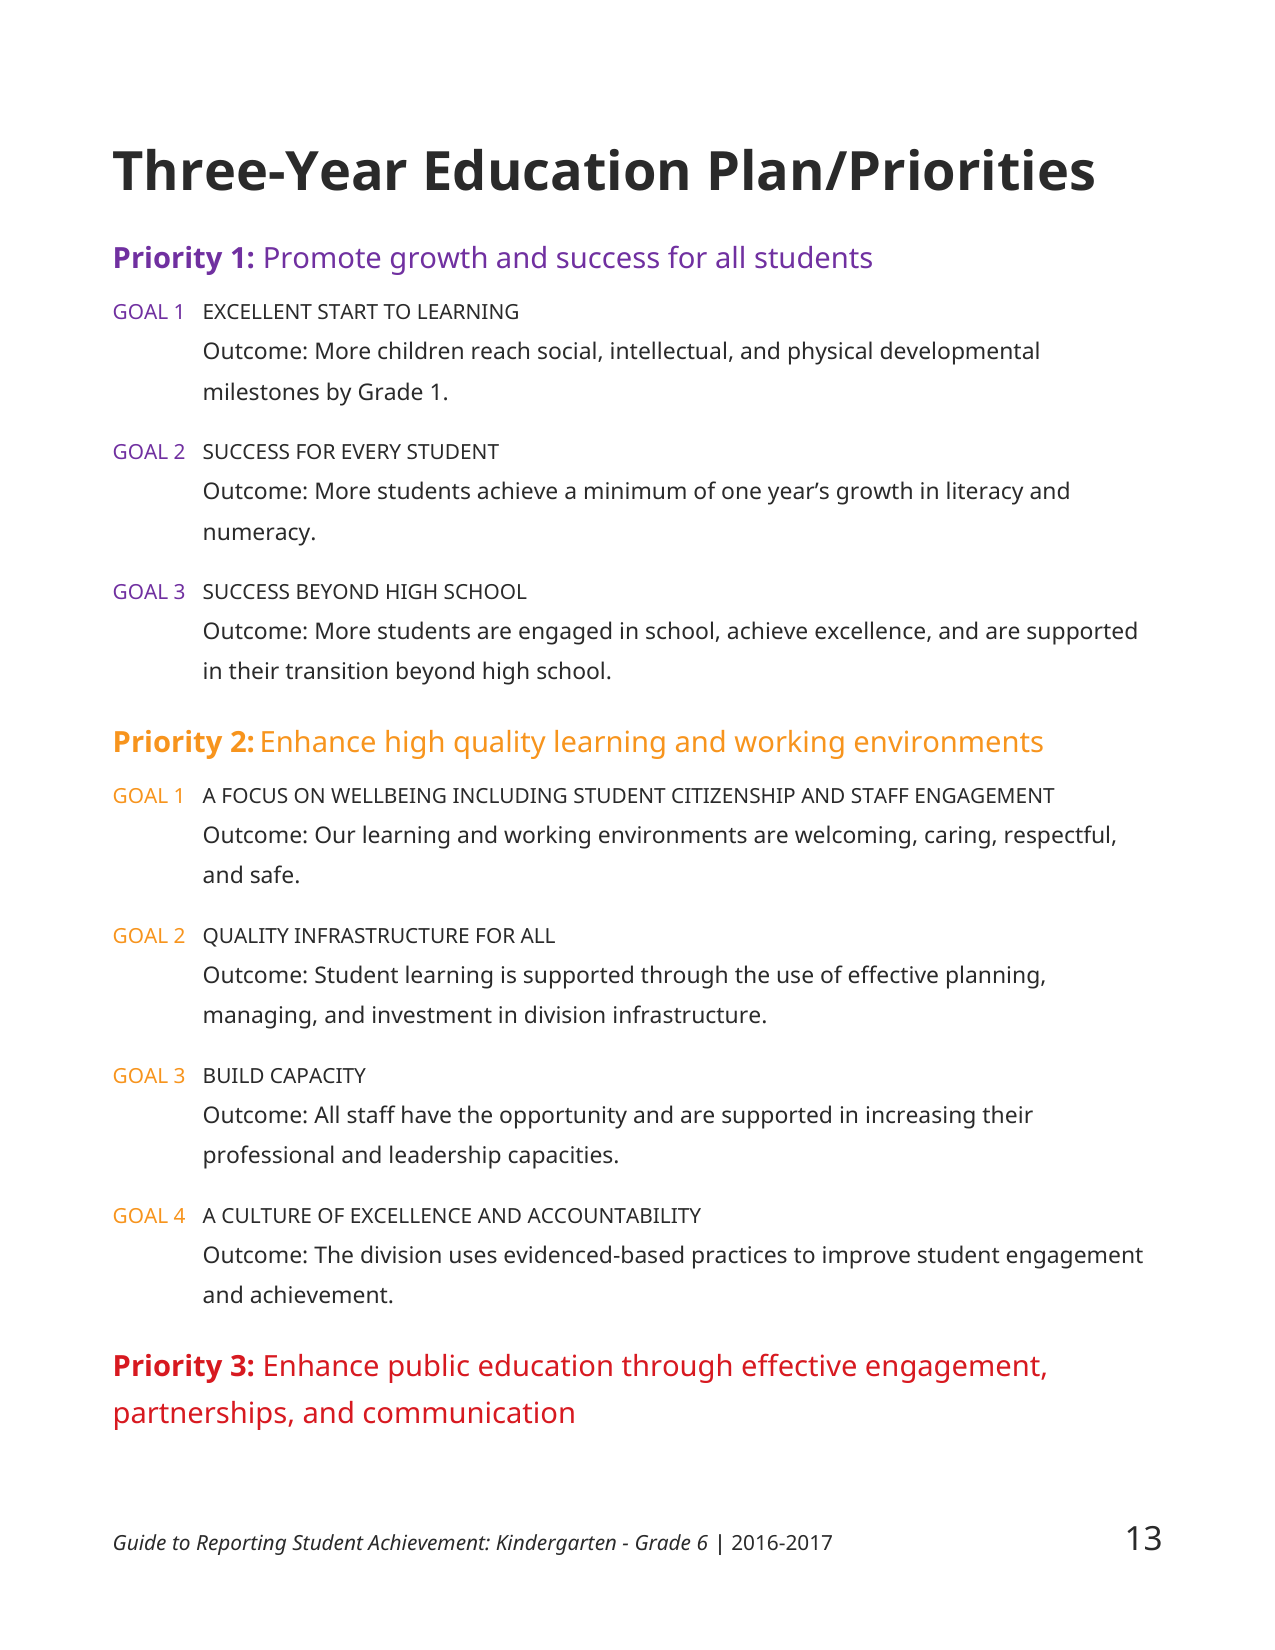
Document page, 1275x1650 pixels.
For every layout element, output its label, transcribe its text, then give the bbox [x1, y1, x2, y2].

text GOAL 1 A FOCUS ON WELLBEING INCLUDING STUDENT CITIZENSHIP AND STAFF ENGAGEMENT Outcome: Our learning and working environments are welcoming, caring, respectful, and safe. [112, 781, 1162, 891]
text Three-Year Education Plan/Priorities [112, 133, 1162, 207]
text Priority 3: Enhance public education through effective engagement, partnerships, and communication [112, 1345, 1162, 1432]
text GOAL 4 A CULTURE OF EXCELLENCE AND ACCOUNTABILITY Outcome: The division uses evidenced-based practices to improve student engagement and achievement. [112, 1201, 1162, 1310]
text Priority 1: Promote growth and success for all students [112, 237, 1162, 277]
text GOAL 1 EXCELLENT START TO LEARNING Outcome: More children reach social, intellectual, and physical developmental milestones by Grade 1. [112, 297, 1162, 407]
text GOAL 3 SUCCESS BEYOND HIGH SCHOOL Outcome: More students are engaged in school, achieve excellence, and are supported in their transition beyond high school. [112, 577, 1162, 687]
text GOAL 2 QUALITY INFRASTRUCTURE FOR ALL Outcome: Student learning is supported through the use of effective planning, managing, and investment in division infrastructure. [112, 921, 1162, 1031]
text GOAL 2 SUCCESS FOR EVERY STUDENT Outcome: More students achieve a minimum of one year’s growth in literacy and numeracy. [112, 437, 1162, 547]
text GOAL 3 BUILD CAPACITY Outcome: All staff have the opportunity and are supported in increasing their professional and leadership capacities. [112, 1061, 1162, 1171]
text Priority 2: Enhance high quality learning and working environments [112, 721, 1162, 761]
